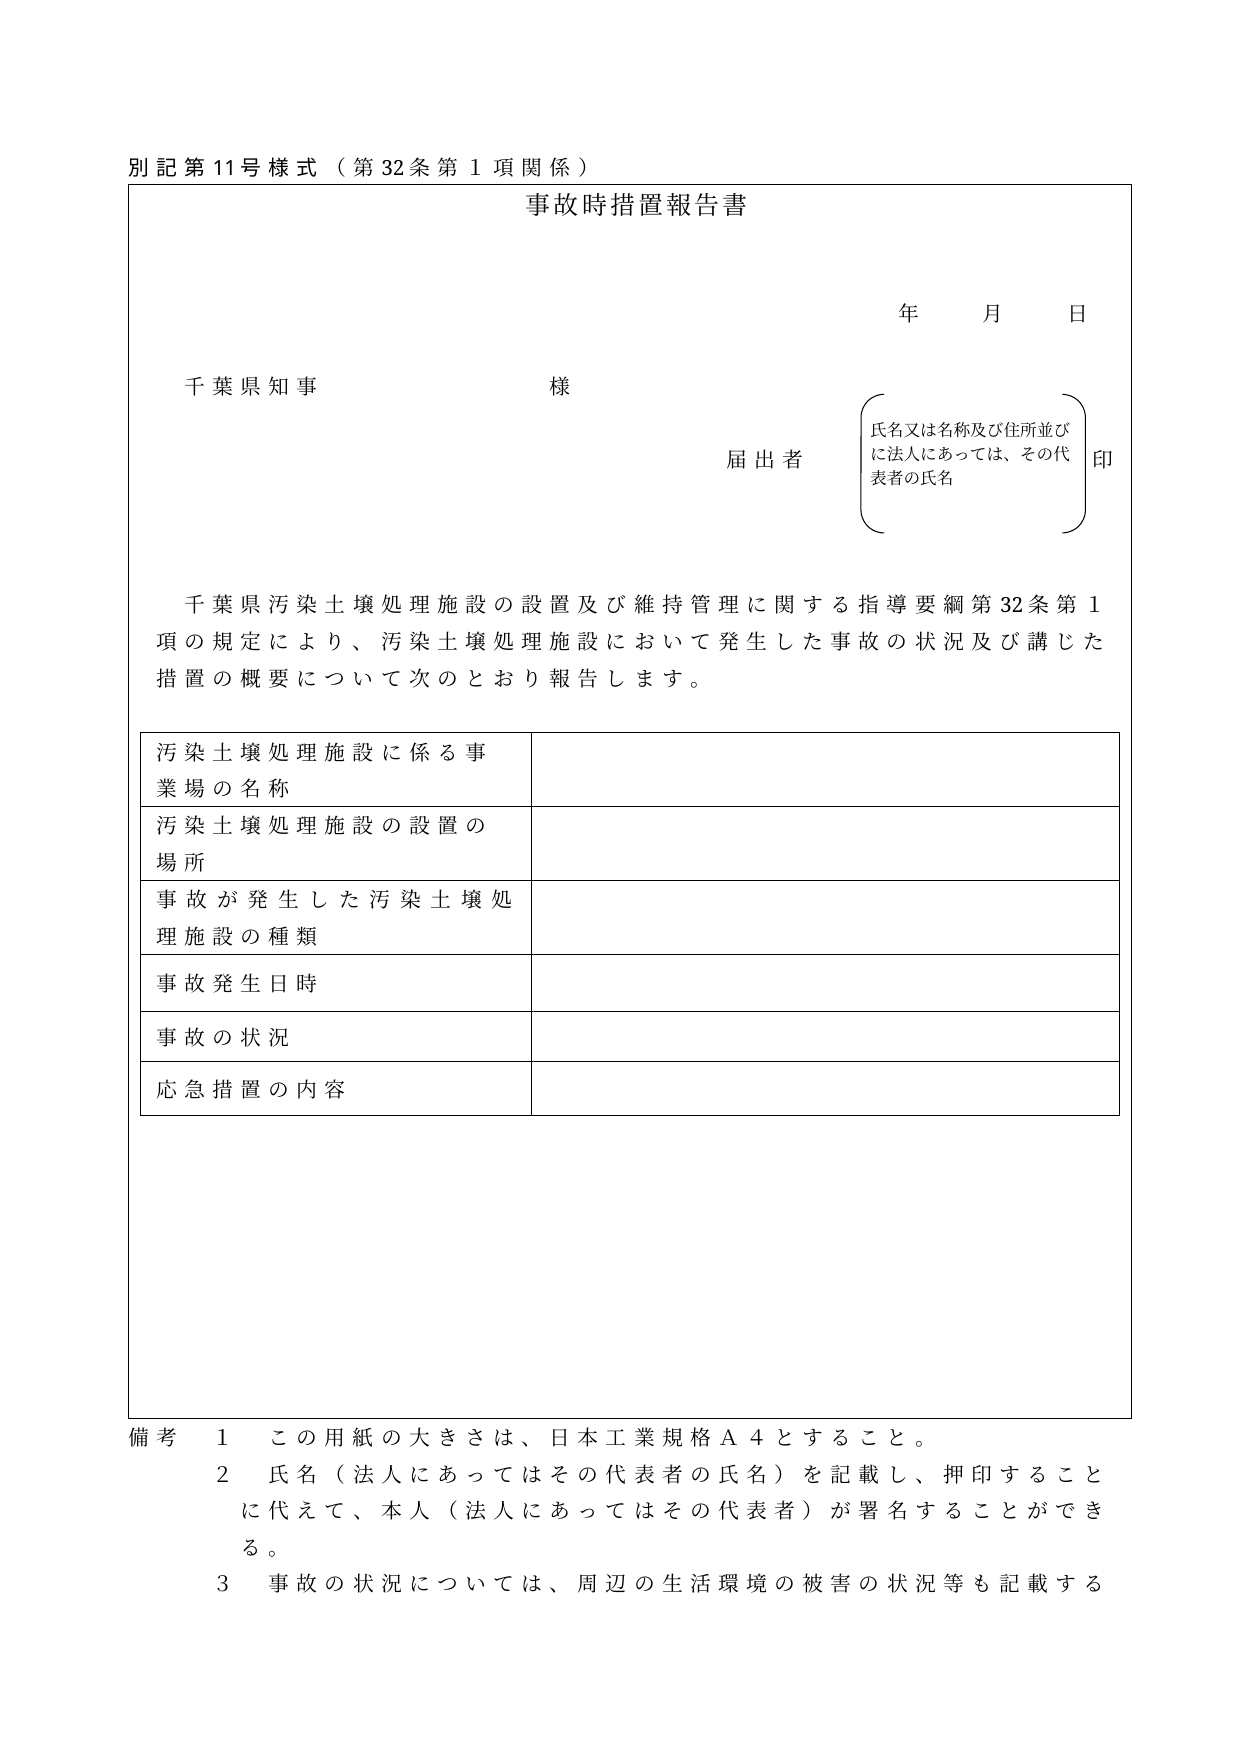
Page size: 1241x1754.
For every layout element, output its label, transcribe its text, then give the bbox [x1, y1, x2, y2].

table_header 事故時措置報告書 年 月 日 千葉県知事 様 届出者 印 千葉県汚染土壌処理施設の設置及び維持管理に関する指導要綱第32条第１項の規定により、汚染土壌処理施設において発生した事故の状況及び講じた措置の概要について次のとおり報告します。 [129, 185, 1131, 1418]
text 別記第11号様式（第32条第１項関係） [128, 148, 1112, 184]
text 備考 １ この用紙の大きさは、日本工業規格Ａ４とすること。 [128, 1419, 1112, 1455]
text ２ 氏名（法人にあってはその代表者の氏名）を記載し、押印することに代えて、本人（法人にあってはその代表者）が署名することができる。 [203, 1455, 1112, 1564]
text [203, 1564, 1112, 1601]
